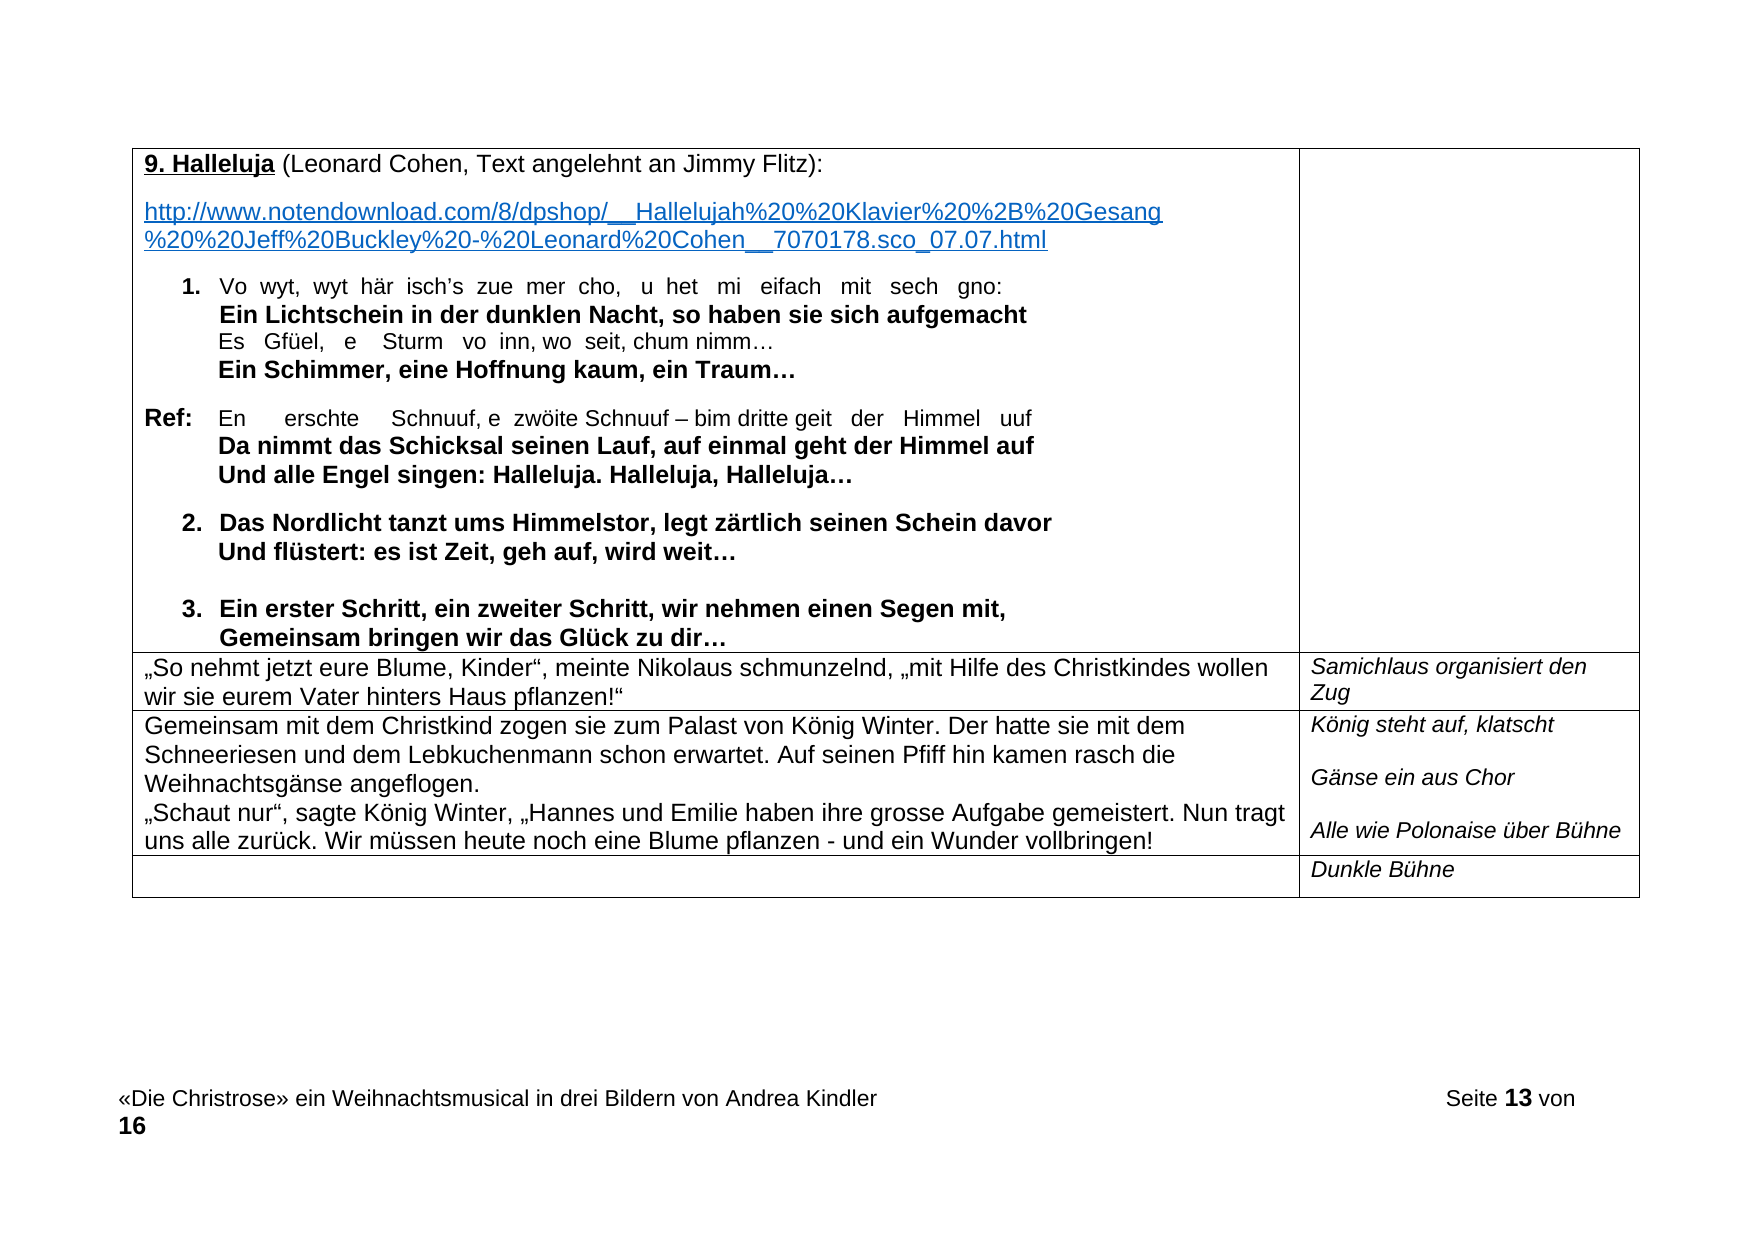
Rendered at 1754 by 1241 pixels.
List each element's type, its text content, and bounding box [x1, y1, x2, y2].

table_cell [1300, 149, 1639, 652]
table_cell „So nehmt jetzt eure Blume, Kinder“, meinte Nikolaus schmunzelnd, „mit Hilfe des Christkindes wollen wir sie eurem Vater hinters Haus pflanzen!“ [133, 653, 1299, 710]
table_cell Samichlaus organisiert den Zug [1300, 653, 1639, 710]
table_cell [133, 856, 1299, 897]
table_cell Gemeinsam mit dem Christkind zogen sie zum Palast von König Winter. Der hatte sie mit dem Schneeriesen und dem Lebkuchenmann schon erwartet. Auf seinen Pfiff hin kamen rasch die Weihnachtsgänse angeflogen. „Schaut nur“, sagte König Winter, „Hannes und Emilie haben ihre grosse Aufgabe gemeistert. Nun tragt uns alle zurück. Wir müssen heute noch eine Blume pflanzen - und ein Wunder vollbringen! [133, 711, 1299, 855]
table_cell 9. Halleluja (Leonard Cohen, Text angelehnt an Jimmy Flitz): http://www.notendownload.com/8/dpshop/__Hallelujah%20%20Klavier%20%2B%20Gesang%20%20Jeff%20Buckley%20-%20Leonard%20Cohen__7070178.sco_07.07.html Vo wyt, wyt här isch’s zue mer cho, u het mi eifach mit sech gno: Ein Lichtschein in der dunklen Nacht, so haben sie sich aufgemacht Es Gfüel, e Sturm vo inn, wo seit, chum nimm… Ein Schimmer, eine Hoffnung kaum, ein Traum… Ref: En erschte Schnuuf, e zwöite Schnuuf – bim dritte geit der Himmel uuf Da nimmt das Schicksal seinen Lauf, auf einmal geht der Himmel auf Und alle Engel singen: Halleluja. Halleluja, Halleluja… Das Nordlicht tanzt ums Himmelstor, legt zärtlich seinen Schein davor Und flüstert: es ist Zeit, geh auf, wird weit… Ein erster Schritt, ein zweiter Schritt, wir nehmen einen Segen mit, Gemeinsam bringen wir das Glück zu dir… [133, 149, 1299, 652]
table_cell König steht auf, klatscht Gänse ein aus Chor Alle wie Polonaise über Bühne [1300, 711, 1639, 855]
table_cell Dunkle Bühne [1300, 856, 1639, 897]
